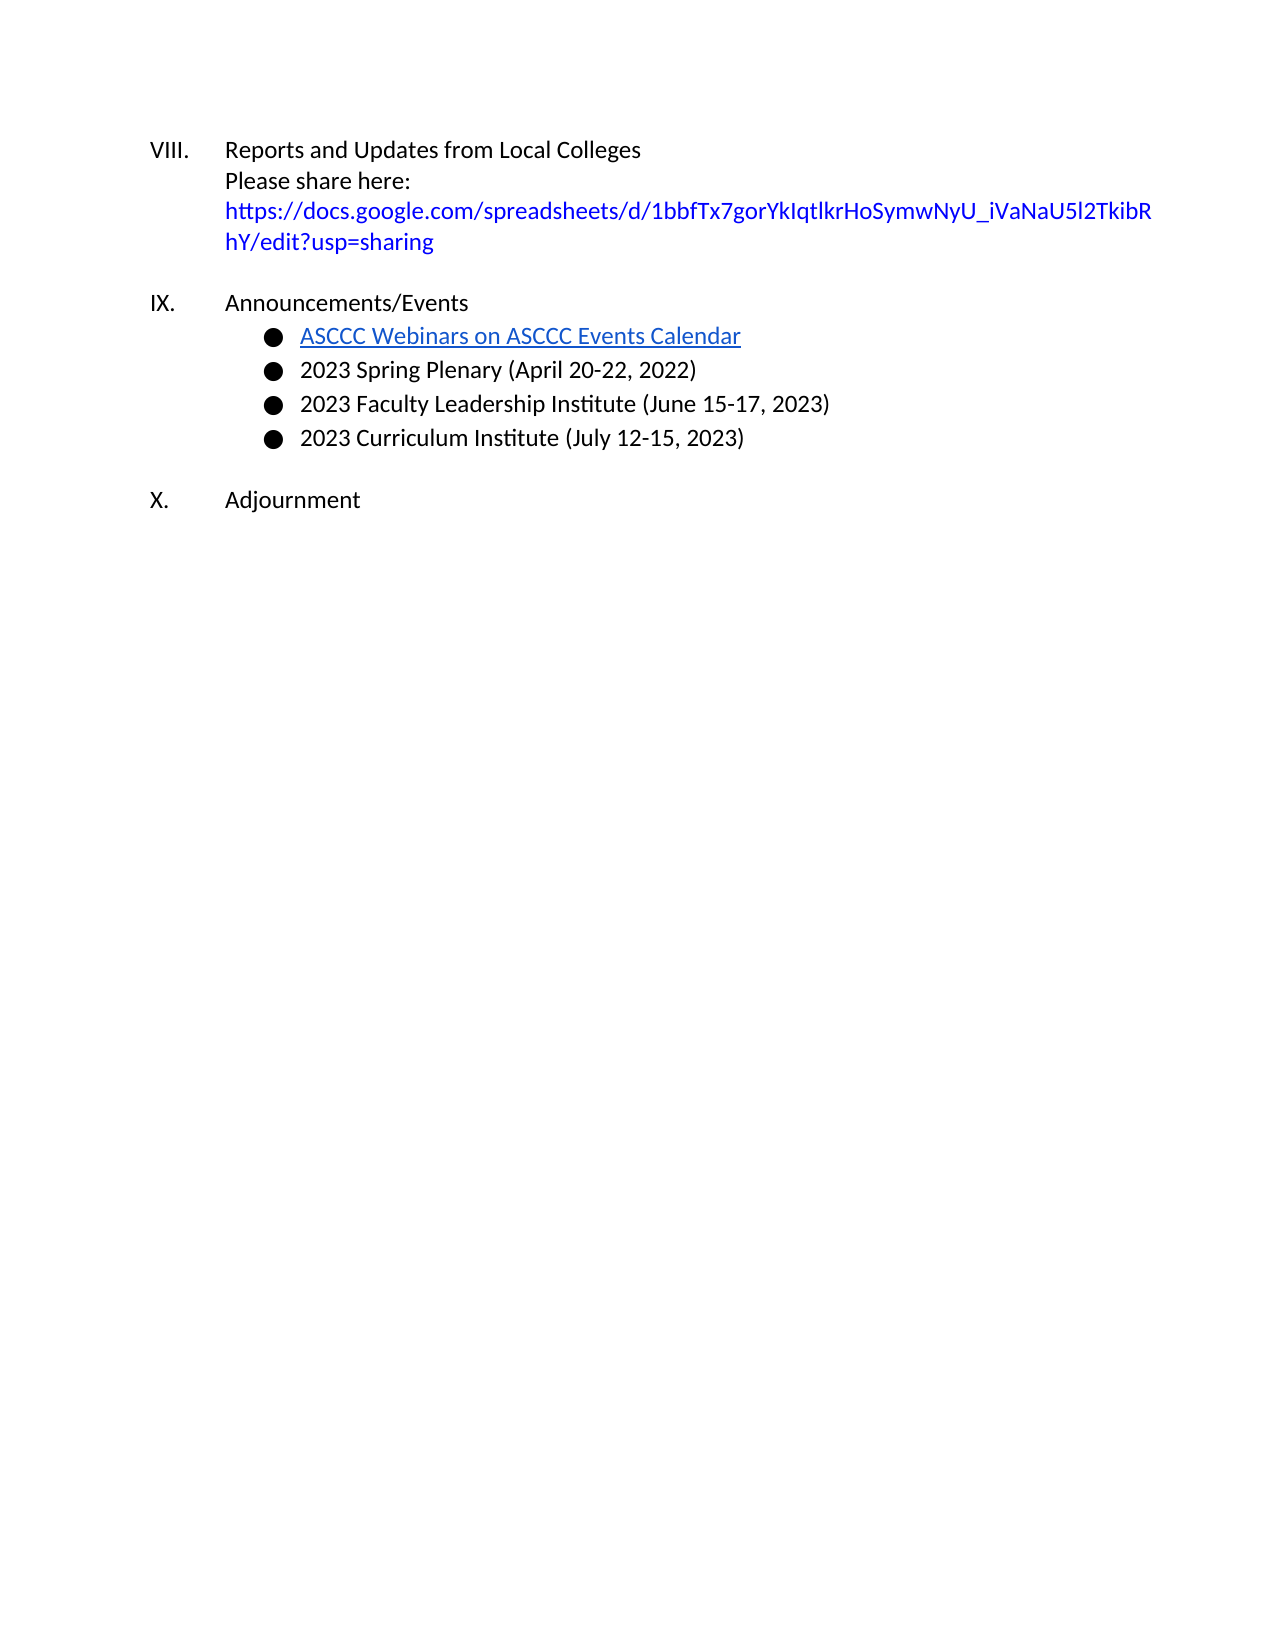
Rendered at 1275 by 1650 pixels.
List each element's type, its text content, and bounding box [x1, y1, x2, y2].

list Announcements/Events [150, 287, 1162, 317]
list Adjournment [150, 484, 1162, 515]
list Reports and Updates from Local Colleges [150, 134, 1162, 165]
list 2023 Curriculum Institute (July 12-15, 2023) [262, 419, 1162, 454]
text Please share here: https://docs.google.com/spreadsheets/d/1bbfTx7gorYkIqtlkrHoSymwNyU_iVaNaU5l2TkibRhY/edit?usp=sharing [225, 165, 1162, 256]
list ASCCC Webinars on ASCCC Events Calendar [262, 317, 1162, 351]
list 2023 Faculty Leadership Institute (June 15-17, 2023) [262, 386, 1162, 419]
list 2023 Spring Plenary (April 20-22, 2022) [262, 351, 1162, 386]
